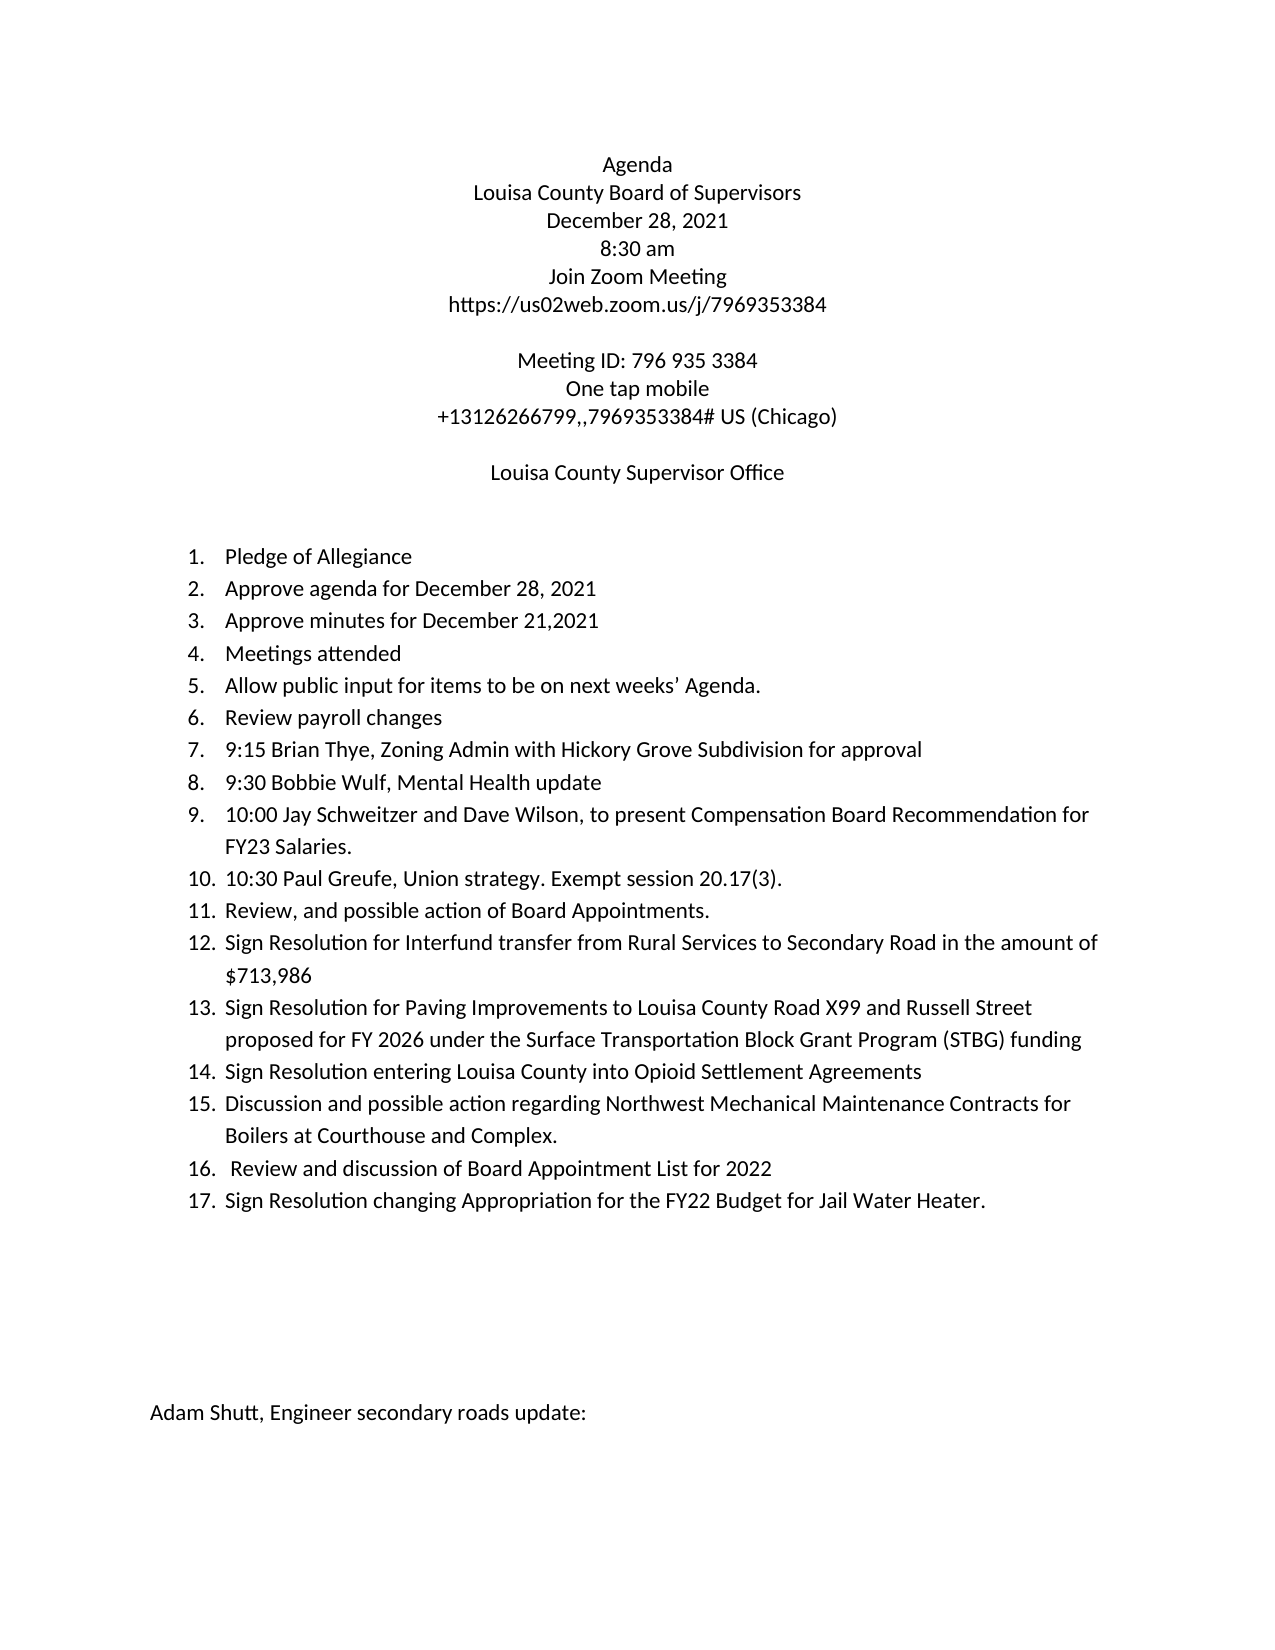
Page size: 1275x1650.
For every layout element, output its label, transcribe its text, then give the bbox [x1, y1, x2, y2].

list 9:30 Bobbie Wulf, Mental Health update [187, 768, 1125, 796]
list Review payroll changes [187, 703, 1125, 731]
text One tap mobile [150, 374, 1125, 402]
text Meeting ID: 796 935 3384 [150, 346, 1125, 374]
list Review, and possible action of Board Appointments. [187, 896, 1125, 924]
text 8:30 am [150, 234, 1125, 262]
list Approve agenda for December 28, 2021 [187, 574, 1125, 602]
text +13126266799,,7969353384# US (Chicago) [150, 402, 1125, 430]
list Approve minutes for December 21,2021 [187, 607, 1125, 635]
text Join Zoom Meeting [150, 262, 1125, 290]
text Louisa County Board of Supervisors [150, 178, 1125, 206]
list Pledge of Allegiance [187, 542, 1125, 570]
list Sign Resolution changing Appropriation for the FY22 Budget for Jail Water Heater. [187, 1186, 1125, 1214]
text https://us02web.zoom.us/j/7969353384 [150, 290, 1125, 318]
text Agenda [150, 150, 1125, 178]
list 9:15 Brian Thye, Zoning Admin with Hickory Grove Subdivision for approval [187, 735, 1125, 763]
text December 28, 2021 [150, 206, 1125, 234]
list Discussion and possible action regarding Northwest Mechanical Maintenance Contracts for Boilers at Courthouse and Complex. [187, 1089, 1125, 1150]
text Louisa County Supervisor Office [150, 458, 1125, 486]
list Review and discussion of Board Appointment List for 2022 [187, 1154, 1125, 1182]
list Meetings attended [187, 639, 1125, 667]
list Sign Resolution entering Louisa County into Opioid Settlement Agreements [187, 1057, 1125, 1085]
list Allow public input for items to be on next weeks’ Agenda. [187, 671, 1125, 699]
text Adam Shutt, Engineer secondary roads update: [150, 1398, 1125, 1426]
list Sign Resolution for Paving Improvements to Louisa County Road X99 and Russell Street proposed for FY 2026 under the Surface Transportation Block Grant Program (STBG) funding [187, 993, 1125, 1053]
list 10:30 Paul Greufe, Union strategy. Exempt session 20.17(3). [187, 864, 1125, 892]
list 10:00 Jay Schweitzer and Dave Wilson, to present Compensation Board Recommendation for FY23 Salaries. [187, 800, 1125, 860]
list Sign Resolution for Interfund transfer from Rural Services to Secondary Road in the amount of $713,986 [187, 928, 1125, 989]
